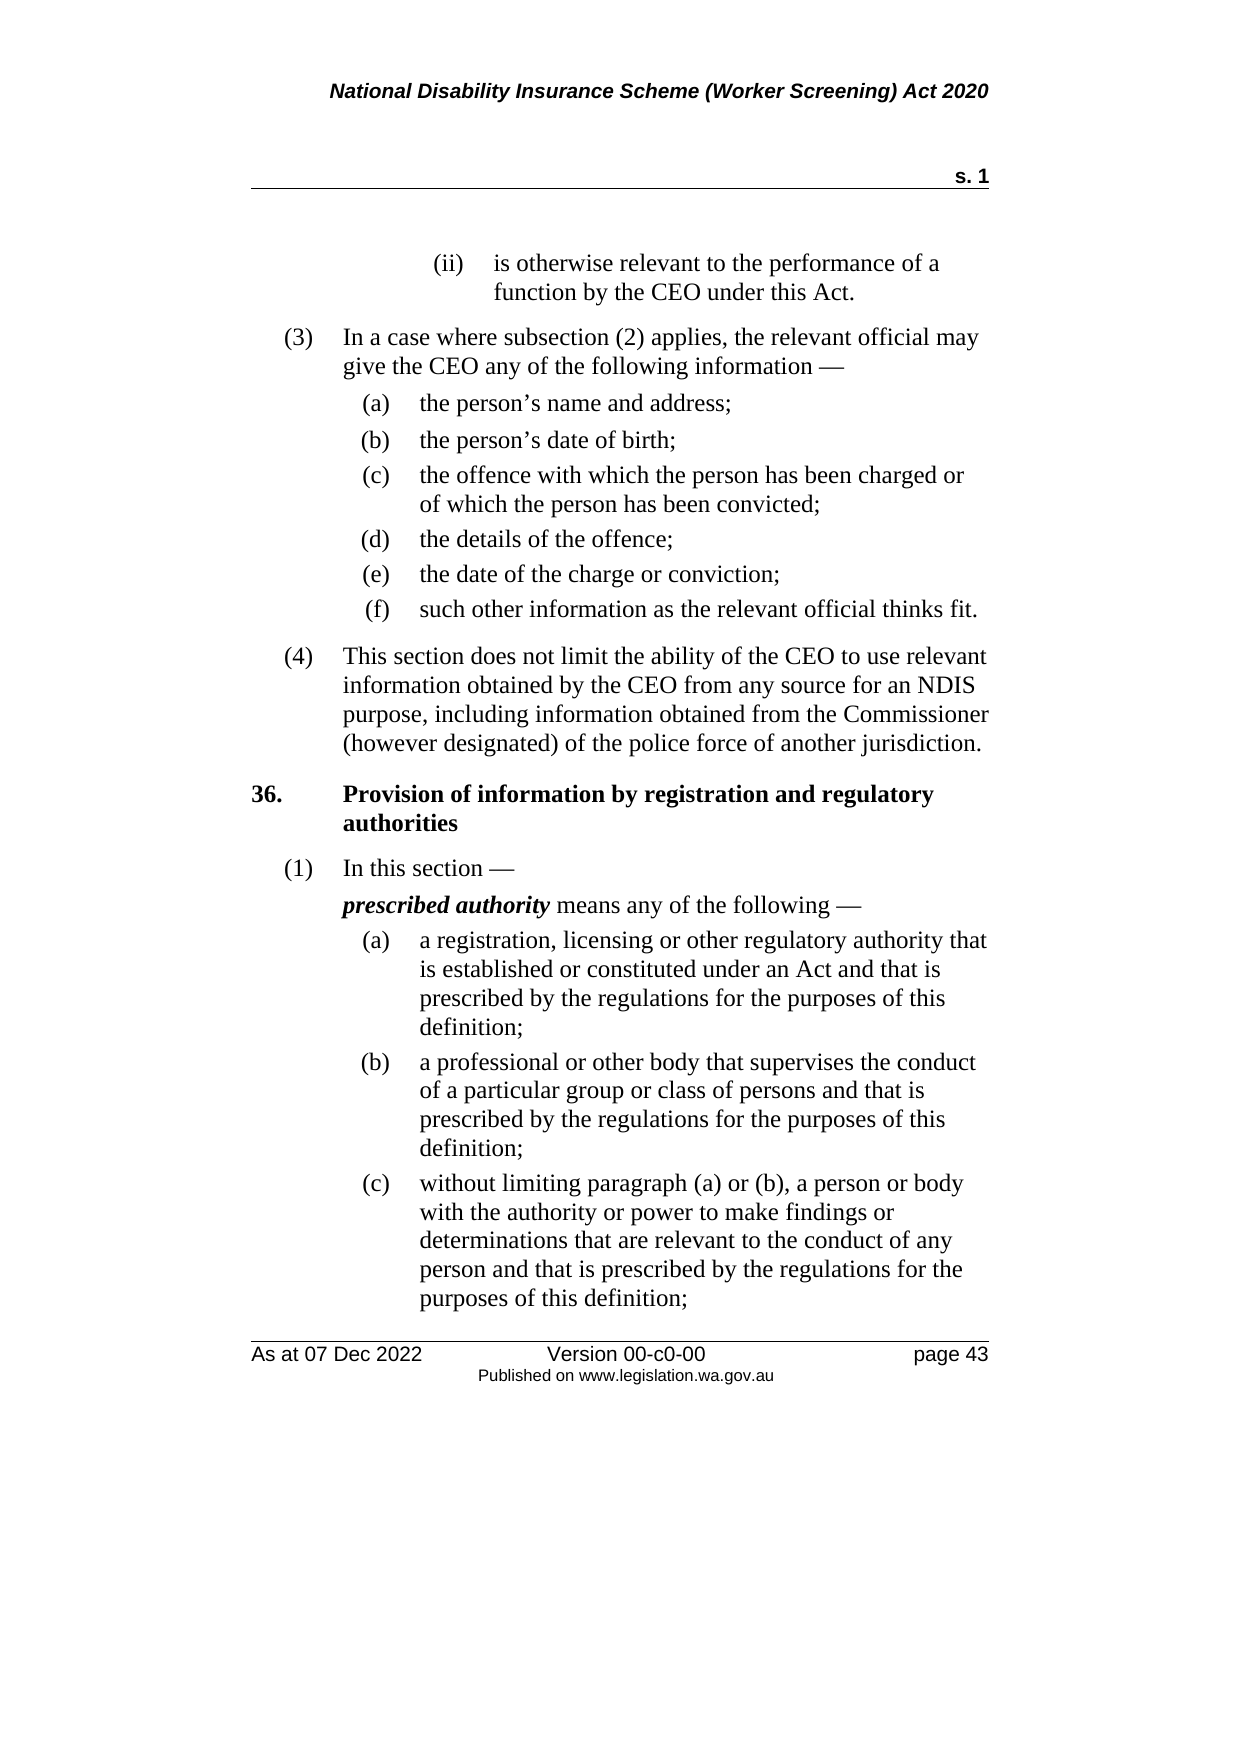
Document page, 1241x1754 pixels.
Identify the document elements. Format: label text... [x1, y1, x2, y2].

text (c) the offence with which the person has been charged or of which the person has been convicted; [251, 460, 989, 518]
text (1) In this section — [251, 853, 989, 882]
text (ii) is otherwise relevant to the performance of a function by the CEO under this Act. [251, 248, 989, 306]
text (e) the date of the charge or conviction; [251, 559, 989, 588]
text (a) a registration, licensing or other regulatory authority that is established or constituted under an Act and that is prescribed by the regulations for the purposes of this definition; [251, 926, 989, 1041]
text (4) This section does not limit the ability of the CEO to use relevant information obtained by the CEO from any source for an NDIS purpose, including information obtained from the Commissioner (however designated) of the police force of another jurisdiction. [251, 641, 989, 756]
subtitle 36. Provision of information by registration and regulatory authorities [251, 779, 989, 837]
text (f) such other information as the relevant official thinks fit. [251, 594, 989, 623]
text (b) the person’s date of birth; [251, 425, 989, 454]
text (3) In a case where subsection (2) applies, the relevant official may give the CEO any of the following information — [251, 322, 989, 380]
text (d) the details of the offence; [251, 524, 989, 553]
text (b) a professional or other body that supervises the conduct of a particular group or class of persons and that is prescribed by the regulations for the purposes of this definition; [251, 1047, 989, 1162]
text (a) the person’s name and address; [251, 388, 989, 417]
text prescribed authority means any of the following — [251, 891, 989, 919]
text (c) without limiting paragraph (a) or (b), a person or body with the authority or power to make findings or determinations that are relevant to the conduct of any person and that is prescribed by the regulations for the purposes of this definition; [251, 1168, 989, 1312]
